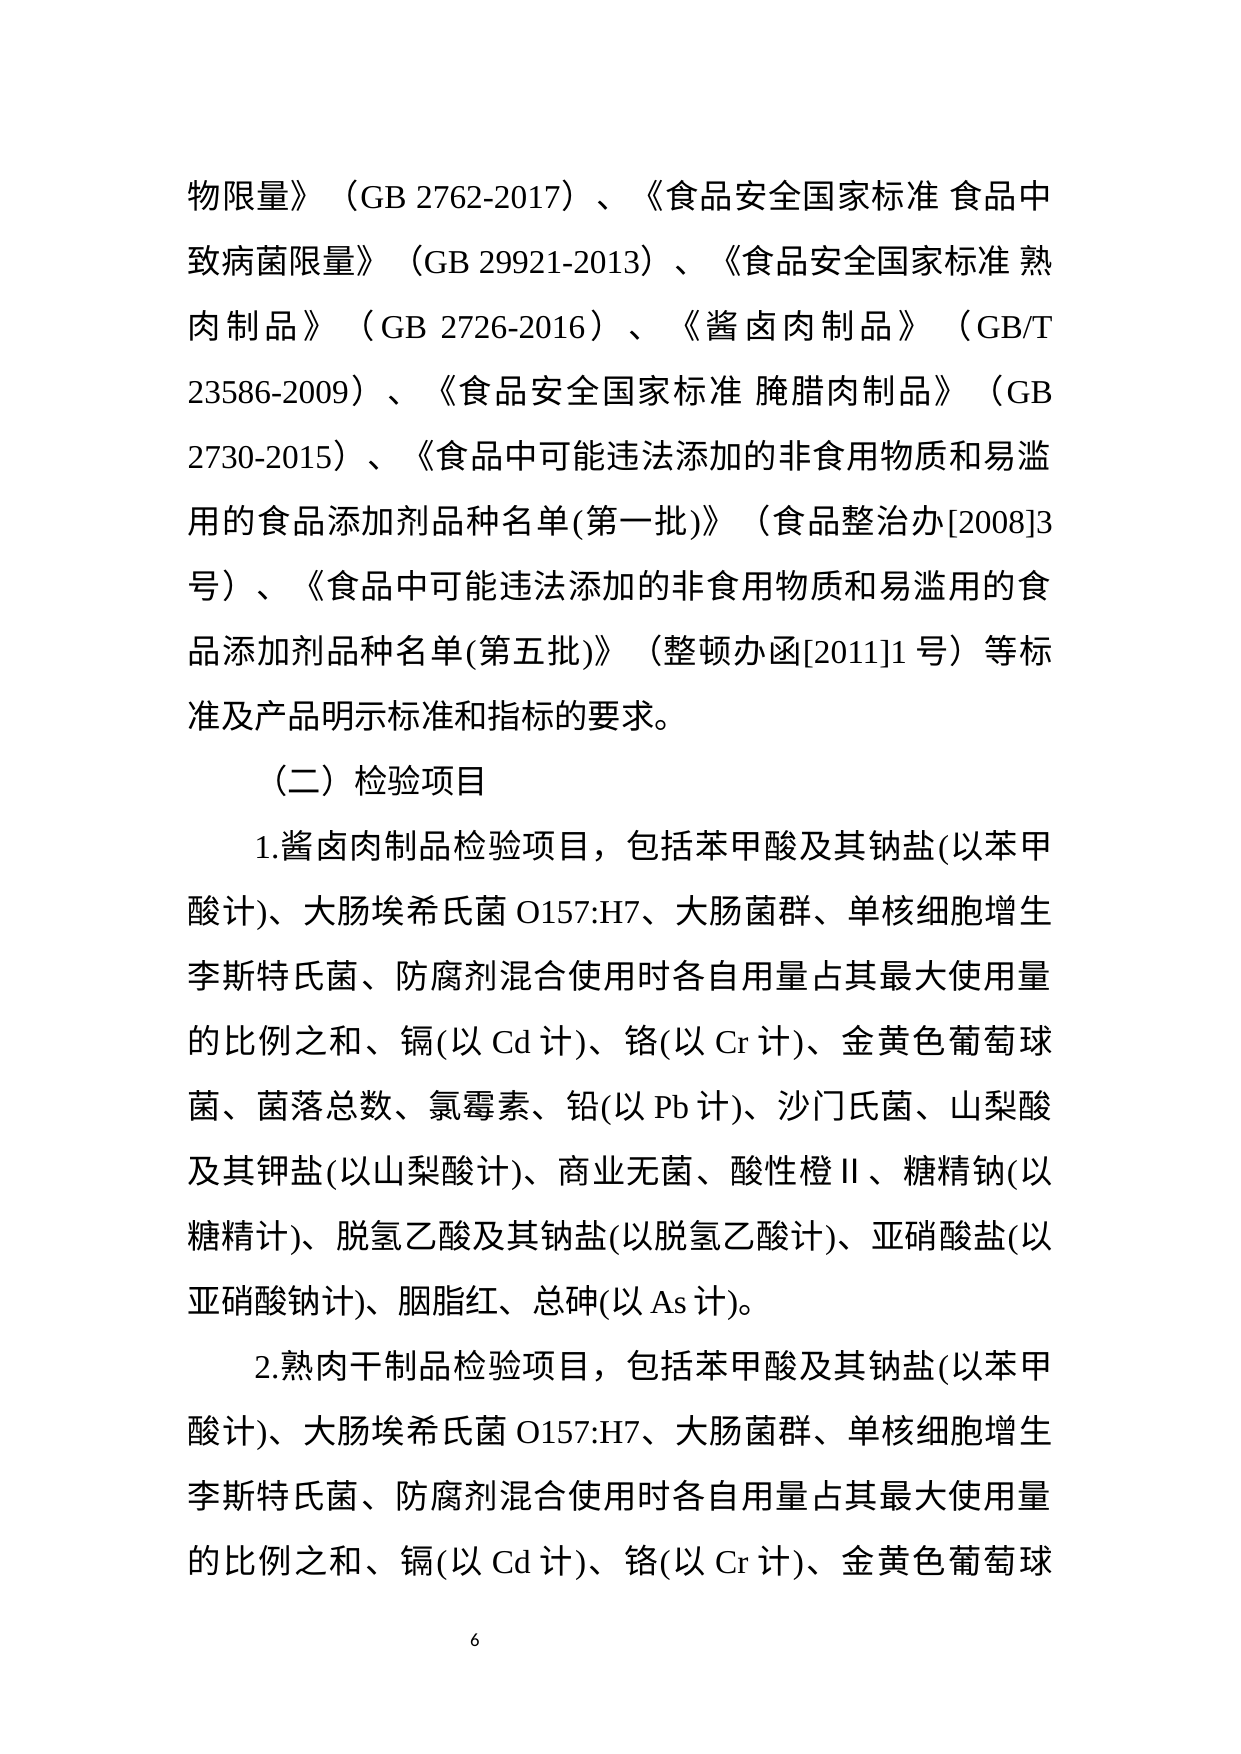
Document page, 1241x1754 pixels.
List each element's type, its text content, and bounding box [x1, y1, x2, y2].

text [187, 162, 1053, 747]
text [187, 1332, 1053, 1592]
text 1.酱卤肉制品检验项目，包括苯甲酸及其钠盐(以苯甲酸计)、大肠埃希氏菌O157:H7、大肠菌群、单核细胞增生李斯特氏菌、防腐剂混合使用时各自用量占其最大使用量的比例之和、镉(以Cd计)、铬(以Cr计)、金黄色葡萄球菌、菌落总数、氯霉素、铅(以Pb计)、沙门氏菌、山梨酸及其钾盐(以山梨酸计)、商业无菌、酸性橙Ⅱ、糖精钠(以糖精计)、脱氢乙酸及其钠盐(以脱氢乙酸计)、亚硝酸盐(以亚硝酸钠计)、胭脂红、总砷(以As计)。 [187, 812, 1053, 1332]
text （二）检验项目 [187, 747, 1053, 812]
